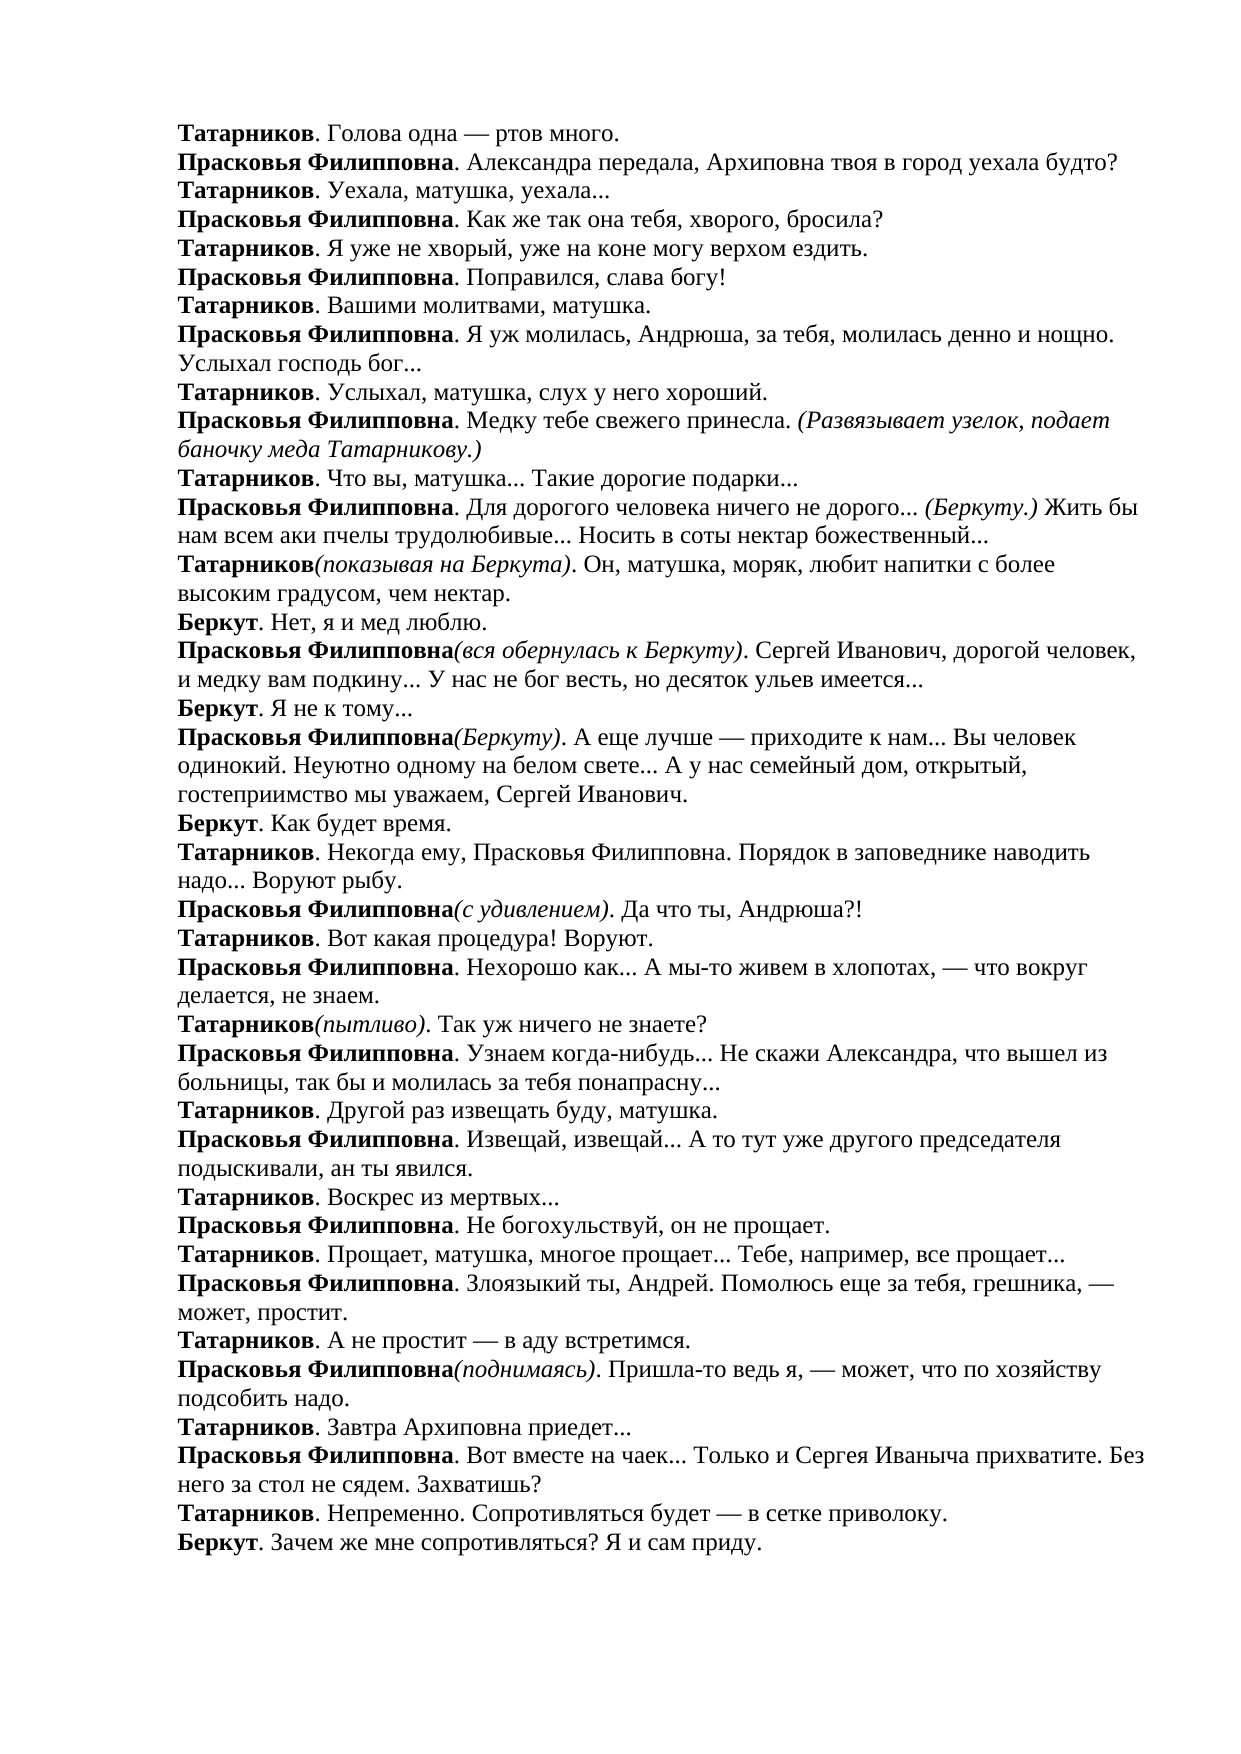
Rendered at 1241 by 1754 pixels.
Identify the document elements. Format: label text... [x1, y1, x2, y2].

text Татарников. Вашими молитвами, матушка. [177, 291, 1152, 319]
text Прасковья Филипповна. Вот вместе на чаек... Только и Сергея Иваныча прихватите. Без него за стол не сядем. Захватишь? [177, 1441, 1152, 1498]
text Прасковья Филипповна. Узнаем когда-нибудь... Не скажи Александра, что вышел из больницы, так бы и молилась за тебя понапрасну... [177, 1038, 1152, 1096]
text Татарников. А не простит — в аду встретимся. [177, 1326, 1152, 1354]
text Татарников. Что вы, матушка... Такие дорогие подарки... [177, 463, 1152, 492]
text Прасковья Филипповна. Александра передала, Архиповна твоя в город уехала будто? [177, 147, 1152, 176]
text Татарников(пытливо). Так уж ничего не знаете? [177, 1009, 1152, 1038]
text Татарников(показывая на Беркута). Он, матушка, моряк, любит напитки с более высоким градусом, чем нектар. [177, 549, 1152, 607]
text Прасковья Филипповна(Беркуту). А еще лучше — приходите к нам... Вы человек одинокий. Неуютно одному на белом свете... А у нас семейный дом, открытый, гостеприимство мы уважаем, Сергей Иванович. [177, 722, 1152, 808]
text Прасковья Филипповна(с удивлением). Да что ты, Андрюша?! [177, 894, 1152, 923]
text Татарников. Уехала, матушка, уехала... [177, 176, 1152, 204]
text Прасковья Филипповна. Как же так она тебя, хворого, бросила? [177, 204, 1152, 233]
text Татарников. Услыхал, матушка, слух у него хороший. [177, 377, 1152, 406]
text Прасковья Филипповна. Нехорошо как... А мы-то живем в хлопотах, — что вокруг делается, не знаем. [177, 952, 1152, 1009]
text Татарников. Воскрес из мертвых... [177, 1182, 1152, 1211]
text Прасковья Филипповна. Не богохульствуй, он не прощает. [177, 1211, 1152, 1239]
text Татарников. Некогда ему, Прасковья Филипповна. Порядок в заповеднике наводить надо... Воруют рыбу. [177, 837, 1152, 894]
text Прасковья Филипповна. Я уж молилась, Андрюша, за тебя, молилась денно и нощно. Услыхал господь бог... [177, 319, 1152, 377]
text Татарников. Вот какая процедура! Воруют. [177, 923, 1152, 952]
text Прасковья Филипповна(поднимаясь). Пришла-то ведь я, — может, что по хозяйству подсобить надо. [177, 1354, 1152, 1412]
text Прасковья Филипповна. Поправился, слава богу! [177, 262, 1152, 291]
text Татарников. Голова одна — ртов много. [177, 118, 1152, 147]
text Татарников. Завтра Архиповна приедет... [177, 1412, 1152, 1441]
text Беркут. Я не к тому... [177, 693, 1152, 722]
text Беркут. Нет, я и мед люблю. [177, 607, 1152, 636]
text Беркут. Зачем же мне сопротивляться? Я и сам приду. [177, 1527, 1152, 1556]
text Татарников. Прощает, матушка, многое прощает... Тебе, например, все прощает... [177, 1239, 1152, 1268]
text Прасковья Филипповна. Для дорогого человека ничего не дорого... (Беркуту.) Жить бы нам всем аки пчелы трудолюбивые... Носить в соты нектар божественный... [177, 492, 1152, 549]
text Прасковья Филипповна. Злоязыкий ты, Андрей. Помолюсь еще за тебя, грешника, — может, простит. [177, 1268, 1152, 1326]
text Татарников. Я уже не хворый, уже на коне могу верхом ездить. [177, 233, 1152, 262]
text Татарников. Непременно. Сопротивляться будет — в сетке приволоку. [177, 1498, 1152, 1527]
text Беркут. Как будет время. [177, 808, 1152, 837]
text Прасковья Филипповна(вся обернулась к Беркуту). Сергей Иванович, дорогой человек, и медку вам подкину... У нас не бог весть, но десяток ульев имеется... [177, 636, 1152, 693]
text Прасковья Филипповна. Извещай, извещай... А то тут уже другого председателя подыскивали, ан ты явился. [177, 1124, 1152, 1182]
text Прасковья Филипповна. Медку тебе свежего принесла. (Развязывает узелок, подает баночку меда Татарникову.) [177, 406, 1152, 463]
text Татарников. Другой раз извещать буду, матушка. [177, 1096, 1152, 1124]
